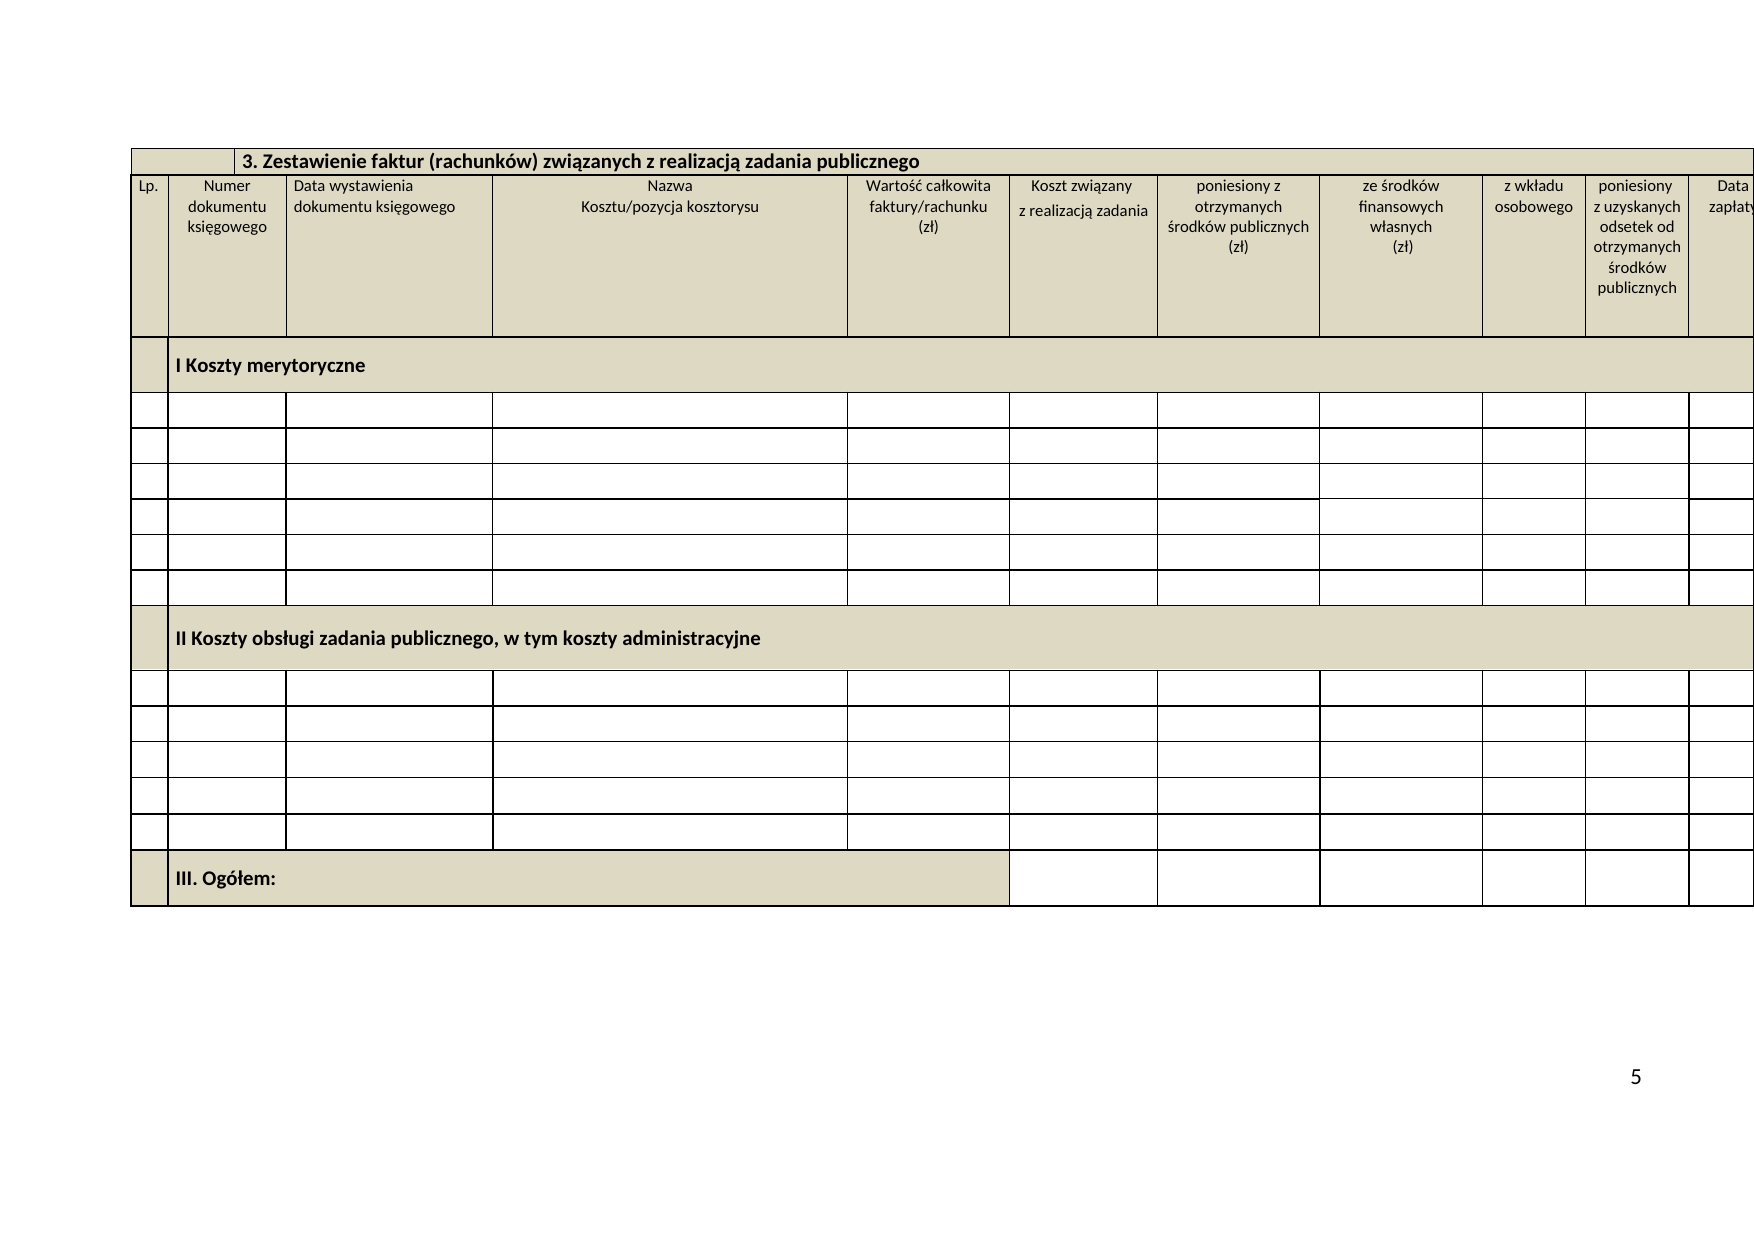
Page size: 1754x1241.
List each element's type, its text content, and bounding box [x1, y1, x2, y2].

table_cell [169, 464, 285, 498]
table_cell [132, 500, 167, 534]
table_cell [132, 535, 167, 569]
table_cell [848, 500, 1009, 534]
table_cell [1158, 742, 1319, 777]
table_cell poniesiony z uzyskanych odsetek od otrzymanych środków publicznych [1586, 176, 1688, 298]
table_cell [1320, 499, 1482, 534]
table_cell Nazwa Kosztu/pozycja kosztorysu [493, 176, 847, 336]
table_cell [848, 671, 1009, 705]
table_cell [1010, 500, 1157, 534]
table_cell [1483, 571, 1585, 605]
table_cell [1586, 778, 1688, 813]
table_cell [1321, 742, 1482, 777]
table_cell [169, 571, 285, 605]
table_cell [493, 393, 847, 427]
table_cell [287, 500, 492, 534]
table_cell z wkładu osobowego [1483, 176, 1585, 298]
table_cell [1321, 707, 1482, 741]
table_cell [132, 671, 167, 705]
table_cell Data zapłaty [1689, 176, 1753, 336]
table_cell Data wystawienia dokumentu księgowego [287, 176, 492, 336]
table_cell [1320, 464, 1482, 498]
table_cell [1320, 393, 1482, 427]
table_cell [848, 298, 1009, 336]
table_cell [1010, 429, 1157, 463]
table_cell [287, 535, 492, 569]
table_cell [1483, 429, 1585, 463]
table_cell [848, 778, 1009, 813]
table_cell [1158, 464, 1319, 498]
table_cell [848, 535, 1009, 569]
table_cell [1483, 298, 1585, 336]
table_cell [493, 500, 847, 534]
table_cell [1158, 571, 1319, 605]
table_cell [848, 429, 1009, 463]
table_cell [1483, 499, 1585, 534]
table_cell [1586, 671, 1688, 705]
table_cell [169, 429, 285, 463]
table_cell [493, 535, 847, 569]
table_cell Koszt związany z realizacją zadania [1010, 176, 1157, 298]
table_cell [848, 815, 1009, 849]
table_cell [1010, 535, 1157, 569]
table_cell I Koszty merytoryczne [169, 338, 1753, 392]
table_cell [1586, 499, 1688, 534]
table_cell [1483, 742, 1585, 777]
table_cell [848, 464, 1009, 498]
table_cell [287, 707, 492, 741]
table_cell III. Ogółem: [169, 851, 1009, 905]
table_cell [1690, 571, 1753, 605]
table_cell [1321, 671, 1482, 705]
table_cell [1690, 742, 1753, 777]
table_cell [1586, 571, 1688, 605]
table_cell [1010, 707, 1157, 741]
table_cell [1010, 815, 1157, 849]
table_cell [1158, 778, 1319, 813]
table_cell [494, 815, 847, 849]
table_cell [132, 742, 167, 777]
table_cell [1586, 393, 1688, 427]
table_cell [1158, 851, 1319, 905]
table_cell [287, 742, 492, 777]
table_cell [848, 393, 1009, 427]
table_cell [1158, 500, 1319, 534]
table_cell [132, 338, 167, 392]
table_cell [1586, 742, 1688, 777]
table_cell [169, 707, 285, 741]
table_cell [1690, 464, 1753, 498]
table_cell [1586, 851, 1688, 905]
table_cell Wartość całkowita faktury/rachunku (zł) [848, 176, 1009, 298]
table_cell [1320, 298, 1482, 336]
table_cell [1483, 707, 1585, 741]
table_cell [132, 464, 167, 498]
table_cell [494, 742, 847, 777]
table_cell [1690, 778, 1753, 813]
table_cell [1483, 815, 1585, 849]
table_cell [132, 571, 167, 605]
table_cell [1483, 778, 1585, 813]
table_cell [1158, 393, 1319, 427]
table_cell II Koszty obsługi zadania publicznego, w tym koszty administracyjne [169, 606, 1753, 669]
table_cell [848, 742, 1009, 777]
table_cell [132, 393, 167, 427]
table_cell [1586, 535, 1688, 569]
table_cell Numer dokumentu księgowego [169, 176, 286, 336]
table_cell [1586, 707, 1688, 741]
table_cell [169, 500, 285, 534]
table_cell [1158, 298, 1319, 336]
table_cell [169, 535, 285, 569]
table_cell poniesiony z otrzymanych środków publicznych (zł) [1158, 176, 1319, 298]
table_cell Lp. [132, 176, 168, 336]
table_cell [1690, 535, 1753, 569]
table_cell [1010, 671, 1157, 705]
table_cell [287, 815, 492, 849]
table_cell [287, 429, 492, 463]
table_header 3. Zestawienie faktur (rachunków) związanych z realizacją zadania publicznego [235, 149, 1753, 174]
table_cell [132, 778, 167, 813]
table_cell [493, 571, 847, 605]
table_cell [1690, 393, 1753, 427]
table_cell [494, 707, 847, 741]
table_cell ze środków finansowych własnych (zł) [1320, 176, 1482, 298]
table_cell [1483, 393, 1585, 427]
table_cell [132, 606, 167, 669]
table_cell [169, 671, 285, 705]
table_cell [1586, 815, 1688, 849]
table_cell [1690, 429, 1753, 463]
table_cell [494, 778, 847, 813]
table_cell [848, 707, 1009, 741]
table_cell [1586, 429, 1688, 463]
table_cell [493, 464, 847, 498]
table_cell [169, 815, 285, 849]
table_cell [132, 815, 167, 849]
table_cell [1158, 707, 1319, 741]
table_cell [1010, 571, 1157, 605]
table_cell [1483, 464, 1585, 498]
table_cell [287, 464, 492, 498]
table_cell [493, 429, 847, 463]
table_cell [1483, 535, 1585, 569]
table_cell [169, 393, 285, 427]
table_cell [1690, 671, 1753, 705]
table_cell [132, 429, 167, 463]
table_cell [1321, 815, 1482, 849]
table_cell [132, 851, 167, 905]
table_header [132, 149, 234, 174]
table_cell [287, 393, 492, 427]
table_cell [1158, 535, 1319, 569]
table_cell [287, 671, 492, 705]
table_cell [1586, 298, 1688, 336]
table_cell [1483, 851, 1585, 905]
table_cell [848, 571, 1009, 605]
table_cell [1010, 464, 1157, 498]
table_cell [1483, 671, 1585, 705]
table_cell [1010, 393, 1157, 427]
table_cell [132, 707, 167, 741]
table_cell [1321, 851, 1482, 905]
table_cell [287, 571, 492, 605]
table_cell [1010, 778, 1157, 813]
table_cell [1010, 851, 1157, 905]
table_cell [1320, 571, 1482, 605]
table_cell [1690, 815, 1753, 849]
table_cell [287, 778, 492, 813]
table_cell [169, 742, 285, 777]
table_cell [1321, 778, 1482, 813]
table_cell [1320, 429, 1482, 463]
table_cell [494, 671, 847, 705]
table_cell [1010, 298, 1157, 336]
table_cell [1320, 535, 1482, 569]
table_cell [169, 778, 285, 813]
table_cell [1586, 464, 1688, 498]
table_cell [1158, 671, 1319, 705]
table_cell [1690, 851, 1753, 905]
table_cell [1158, 815, 1319, 849]
table_cell [1690, 707, 1753, 741]
table_cell [1690, 500, 1753, 534]
table_cell [1158, 429, 1319, 463]
table_cell [1010, 742, 1157, 777]
